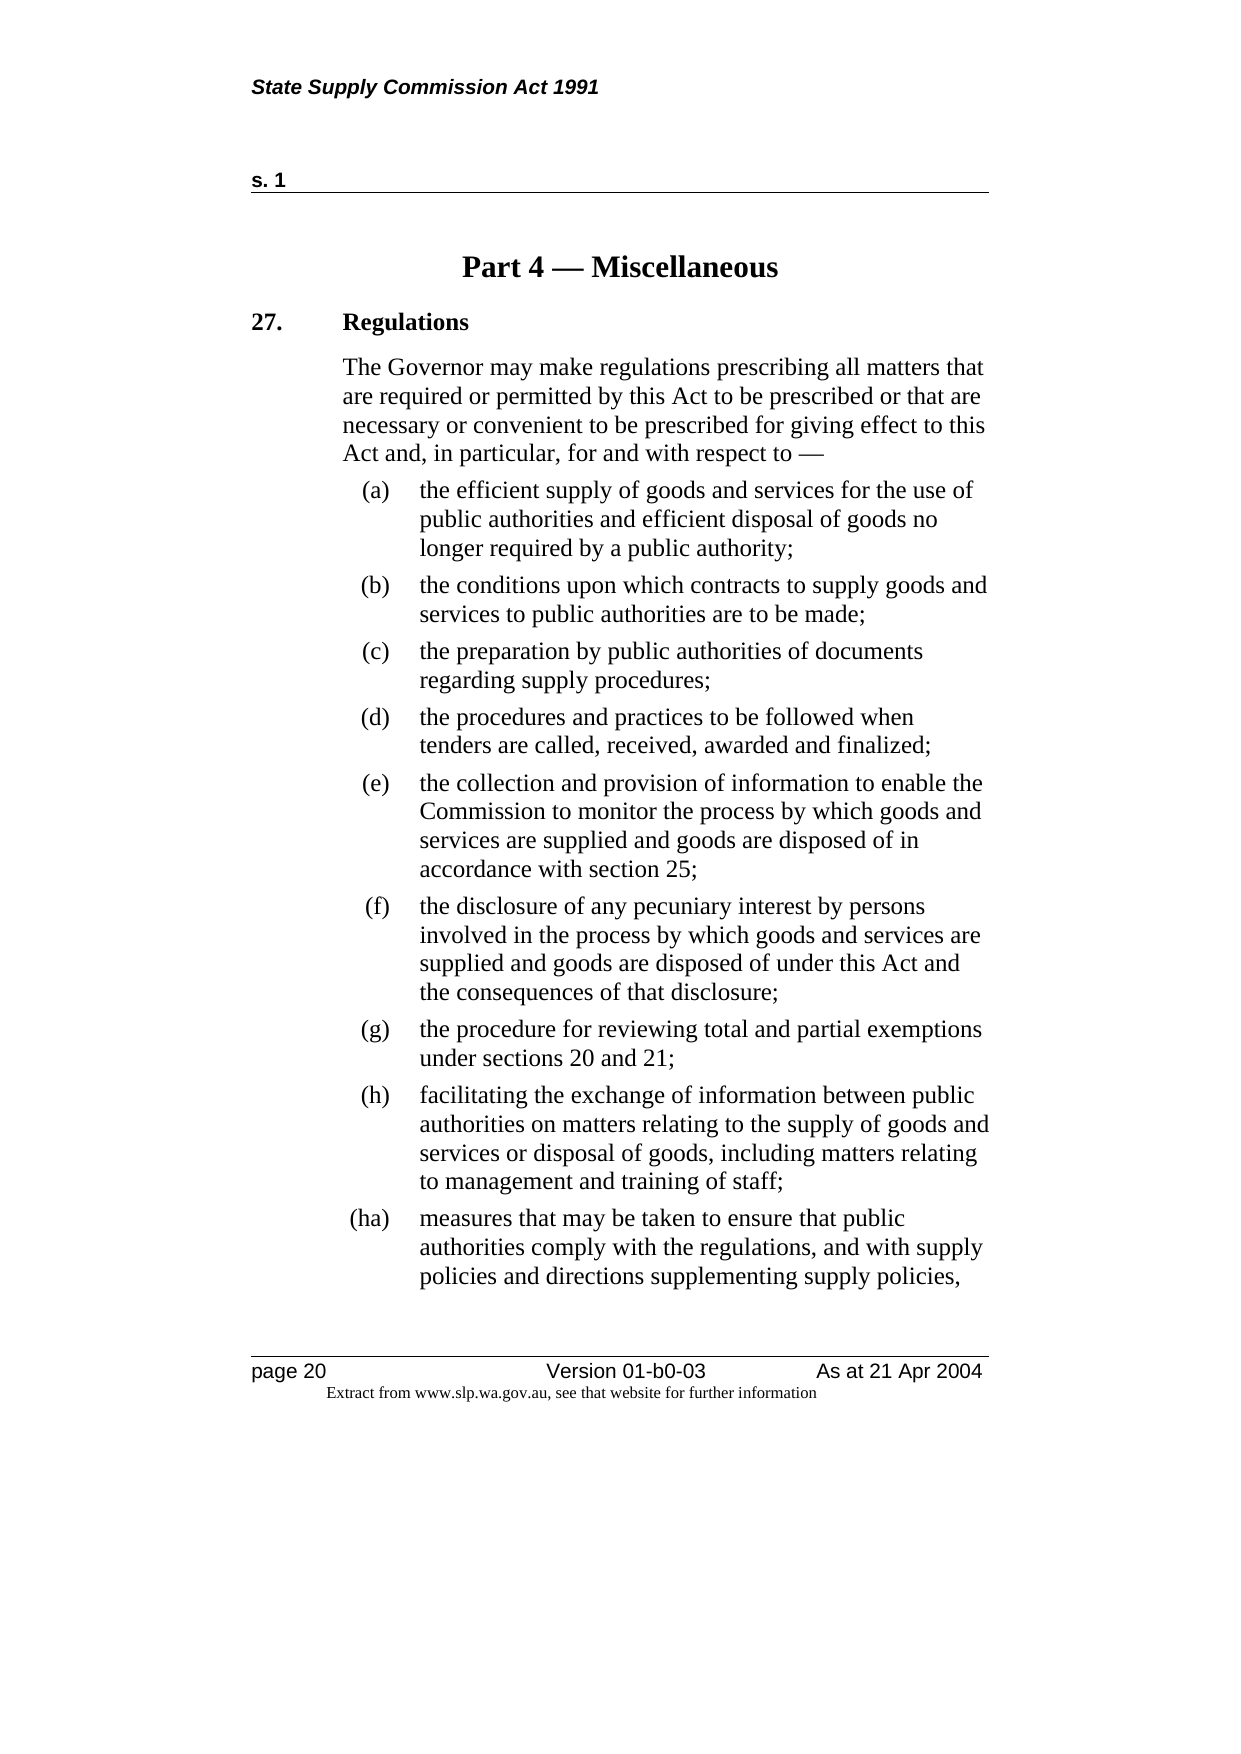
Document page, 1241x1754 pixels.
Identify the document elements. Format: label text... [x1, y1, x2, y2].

subtitle Part 4 — Miscellaneous [251, 248, 989, 284]
text (g) the procedure for reviewing total and partial exemptions under sections 20 and 21; [251, 1014, 989, 1072]
text (d) the procedures and practices to be followed when tenders are called, received, awarded and finalized; [251, 702, 989, 759]
text (h) facilitating the exchange of information between public authorities on matters relating to the supply of goods and services or disposal of goods, including matters relating to management and training of staff; [251, 1080, 989, 1195]
text (b) the conditions upon which contracts to supply goods and services to public authorities are to be made; [251, 570, 989, 628]
text (a) the efficient supply of goods and services for the use of public authorities and efficient disposal of goods no longer required by a public authority; [251, 476, 989, 562]
subtitle 27. Regulations [251, 307, 989, 336]
text The Governor may make regulations prescribing all matters that are required or permitted by this Act to be prescribed or that are necessary or convenient to be prescribed for giving effect to this Act and, in particular, for and with respect to — [251, 352, 989, 467]
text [251, 1203, 989, 1290]
text (c) the preparation by public authorities of documents regarding supply procedures; [251, 636, 989, 693]
text (f) the disclosure of any pecuniary interest by persons involved in the process by which goods and services are supplied and goods are disposed of under this Act and the consequences of that disclosure; [251, 891, 989, 1006]
text (e) the collection and provision of information to enable the Commission to monitor the process by which goods and services are supplied and goods are disposed of in accordance with section 25; [251, 768, 989, 883]
